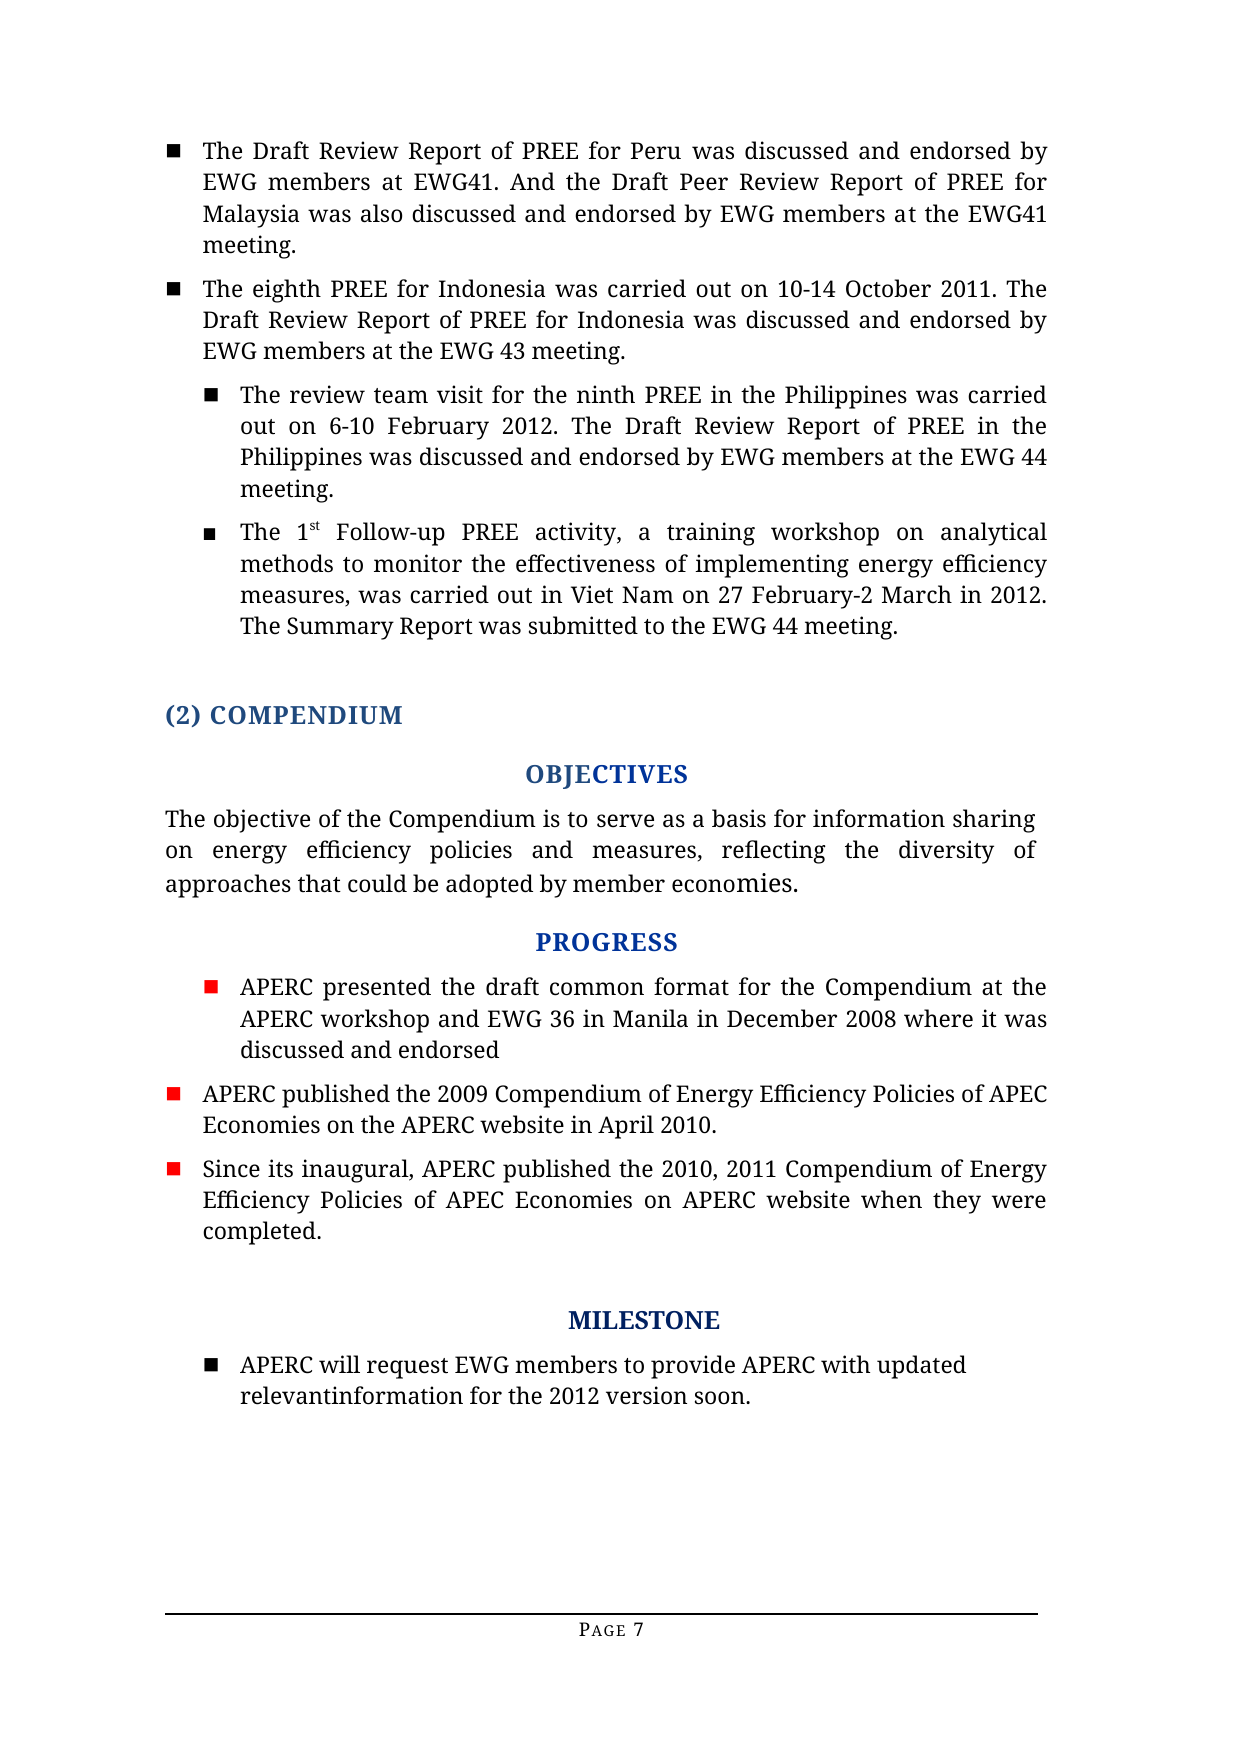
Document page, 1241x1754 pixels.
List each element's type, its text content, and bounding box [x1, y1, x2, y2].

list The eighth PREE for Indonesia was carried out on 10-14 October 2011. The Draft Review Report of PREE for Indonesia was discussed and endorsed by EWG members at the EWG 43 meeting. [165, 272, 1048, 366]
list Since its inaugural, APERC published the 2010, 2011 Compendium of Energy Efficiency Policies of APEC Economies on APERC website when they were completed. [165, 1152, 1048, 1246]
text (2) Compendium [165, 697, 1048, 732]
text The objective of the Compendium is to serve as a basis for information sharing on energy efficiency policies and measures, reflecting the diversity of approaches that could be adopted by member economies. [165, 803, 1036, 900]
list APERC will request EWG members to provide APERC with updated relevantinformation for the 2012 version soon. [202, 1349, 1048, 1412]
list The Draft Review Report of PREE for Peru was discussed and endorsed by EWG members at EWG41. And the Draft Peer Review Report of PREE for Malaysia was also discussed and endorsed by EWG members at the EWG41 meeting. [165, 135, 1048, 260]
list APERC published the 2009 Compendium of Energy Efficiency Policies of APEC Economies on the APERC website in April 2010. [165, 1077, 1048, 1140]
list The 1st Follow-up PREE activity, a training workshop on analytical methods to monitor the effectiveness of implementing energy efficiency measures, was carried out in Viet Nam on 27 February-2 March in 2012. The Summary Report was submitted to the EWG 44 meeting. [202, 516, 1048, 641]
subtitle objectives [165, 757, 1048, 791]
subtitle Progress [165, 925, 1048, 959]
list The review team visit for the ninth PREE in the Philippines was carried out on 6-10 February 2012. The Draft Review Report of PREE in the Philippines was discussed and endorsed by EWG members at the EWG 44 meeting. [202, 379, 1048, 504]
list MILESTONE [240, 1302, 1048, 1337]
list APERC presented the draft common format for the Compendium at the APERC workshop and EWG 36 in Manila in December 2008 where it was discussed and endorsed [202, 971, 1048, 1065]
